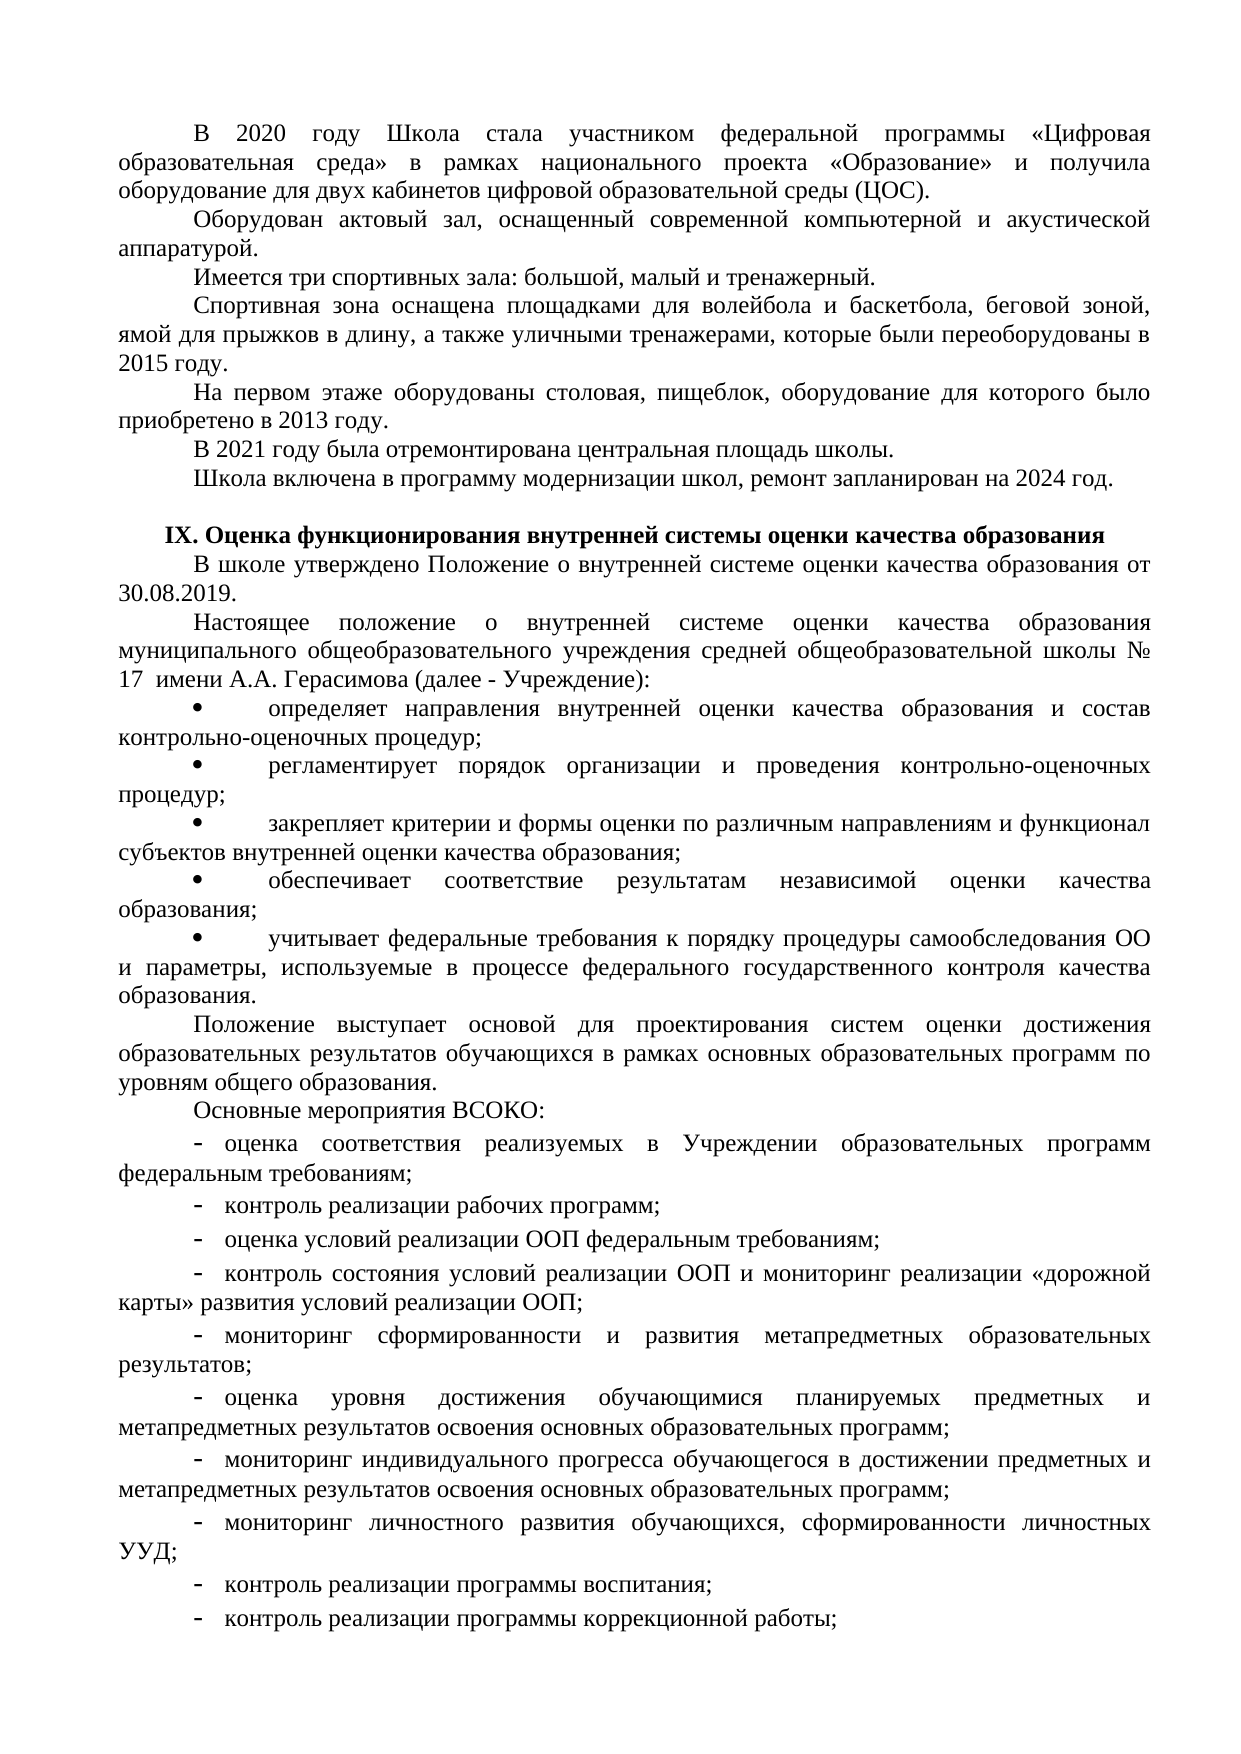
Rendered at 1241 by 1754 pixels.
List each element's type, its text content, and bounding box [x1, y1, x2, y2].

text На первом этаже оборудованы столовая, пищеблок, оборудование для которого было приобретено в 2013 году. [118, 377, 1152, 434]
text Оборудован актовый зал, оснащенный современной компьютерной и акустической аппаратурой. [118, 204, 1152, 262]
list мониторинг личностного развития обучающихся, сформированности личностных УУД; [118, 1503, 1152, 1565]
list контроль реализации рабочих программ; [118, 1187, 1152, 1220]
text Основные мероприятия ВСОКО: [118, 1096, 1152, 1124]
list оценка уровня достижения обучающимися планируемых предметных и метапредметных результатов освоения основных образовательных программ; [118, 1378, 1152, 1441]
text В 2020 году Школа стала участником федеральной программы «Цифровая образовательная среда» в рамках национального проекта «Образование» и получила оборудование для двух кабинетов цифровой образовательной среды (ЦОС). [118, 118, 1152, 204]
text Настоящее положение о внутренней системе оценки качества образования муниципального общеобразовательного учреждения средней общеобразовательной школы № 17 имени А.А. Герасимова (далее - Учреждение): [118, 607, 1152, 693]
list определяет направления внутренней оценки качества образования и состав контрольно-оценочных процедур; [118, 693, 1152, 751]
list обеспечивает соответствие результатам независимой оценки качества образования; [118, 866, 1152, 923]
list контроль реализации программы воспитания; [118, 1565, 1152, 1599]
list мониторинг индивидуального прогресса обучающегося в достижении предметных и метапредметных результатов освоения основных образовательных программ; [118, 1441, 1152, 1503]
list оценка условий реализации ООП федеральным требованиям; [118, 1220, 1152, 1254]
list контроль реализации программы коррекционной работы; [118, 1599, 1152, 1632]
text Спортивная зона оснащена площадками для волейбола и баскетбола, беговой зоной, ямой для прыжков в длину, а также уличными тренажерами, которые были переоборудованы в 2015 году. [118, 291, 1152, 377]
list оценка соответствия реализуемых в Учреждении образовательных программ федеральным требованиям; [118, 1124, 1152, 1187]
text Положение выступает основой для проектирования систем оценки достижения образовательных результатов обучающихся в рамках основных образовательных программ по уровням общего образования. [118, 1009, 1152, 1096]
text В 2021 году была отремонтирована центральная площадь школы. [118, 434, 1152, 463]
text Имеется три спортивных зала: большой, малый и тренажерный. [118, 262, 1152, 291]
text Школа включена в программу модернизации школ, ремонт запланирован на 2024 год. [118, 463, 1152, 492]
list регламентирует порядок организации и проведения контрольно-оценочных процедур; [118, 751, 1152, 808]
list контроль состояния условий реализации ООП и мониторинг реализации «дорожной карты» развития условий реализации ООП; [118, 1254, 1152, 1316]
list мониторинг сформированности и развития метапредметных образовательных результатов; [118, 1316, 1152, 1378]
text IX. Оценка функционирования внутренней системы оценки качества образования [118, 521, 1152, 549]
list учитывает федеральные требования к порядку процедуры самообследования ОО и параметры, используемые в процессе федерального государственного контроля качества образования. [118, 923, 1152, 1009]
text В школе утверждено Положение о внутренней системе оценки качества образования от 30.08.2019. [118, 549, 1152, 607]
list закрепляет критерии и формы оценки по различным направлениям и функционал субъектов внутренней оценки качества образования; [118, 808, 1152, 866]
